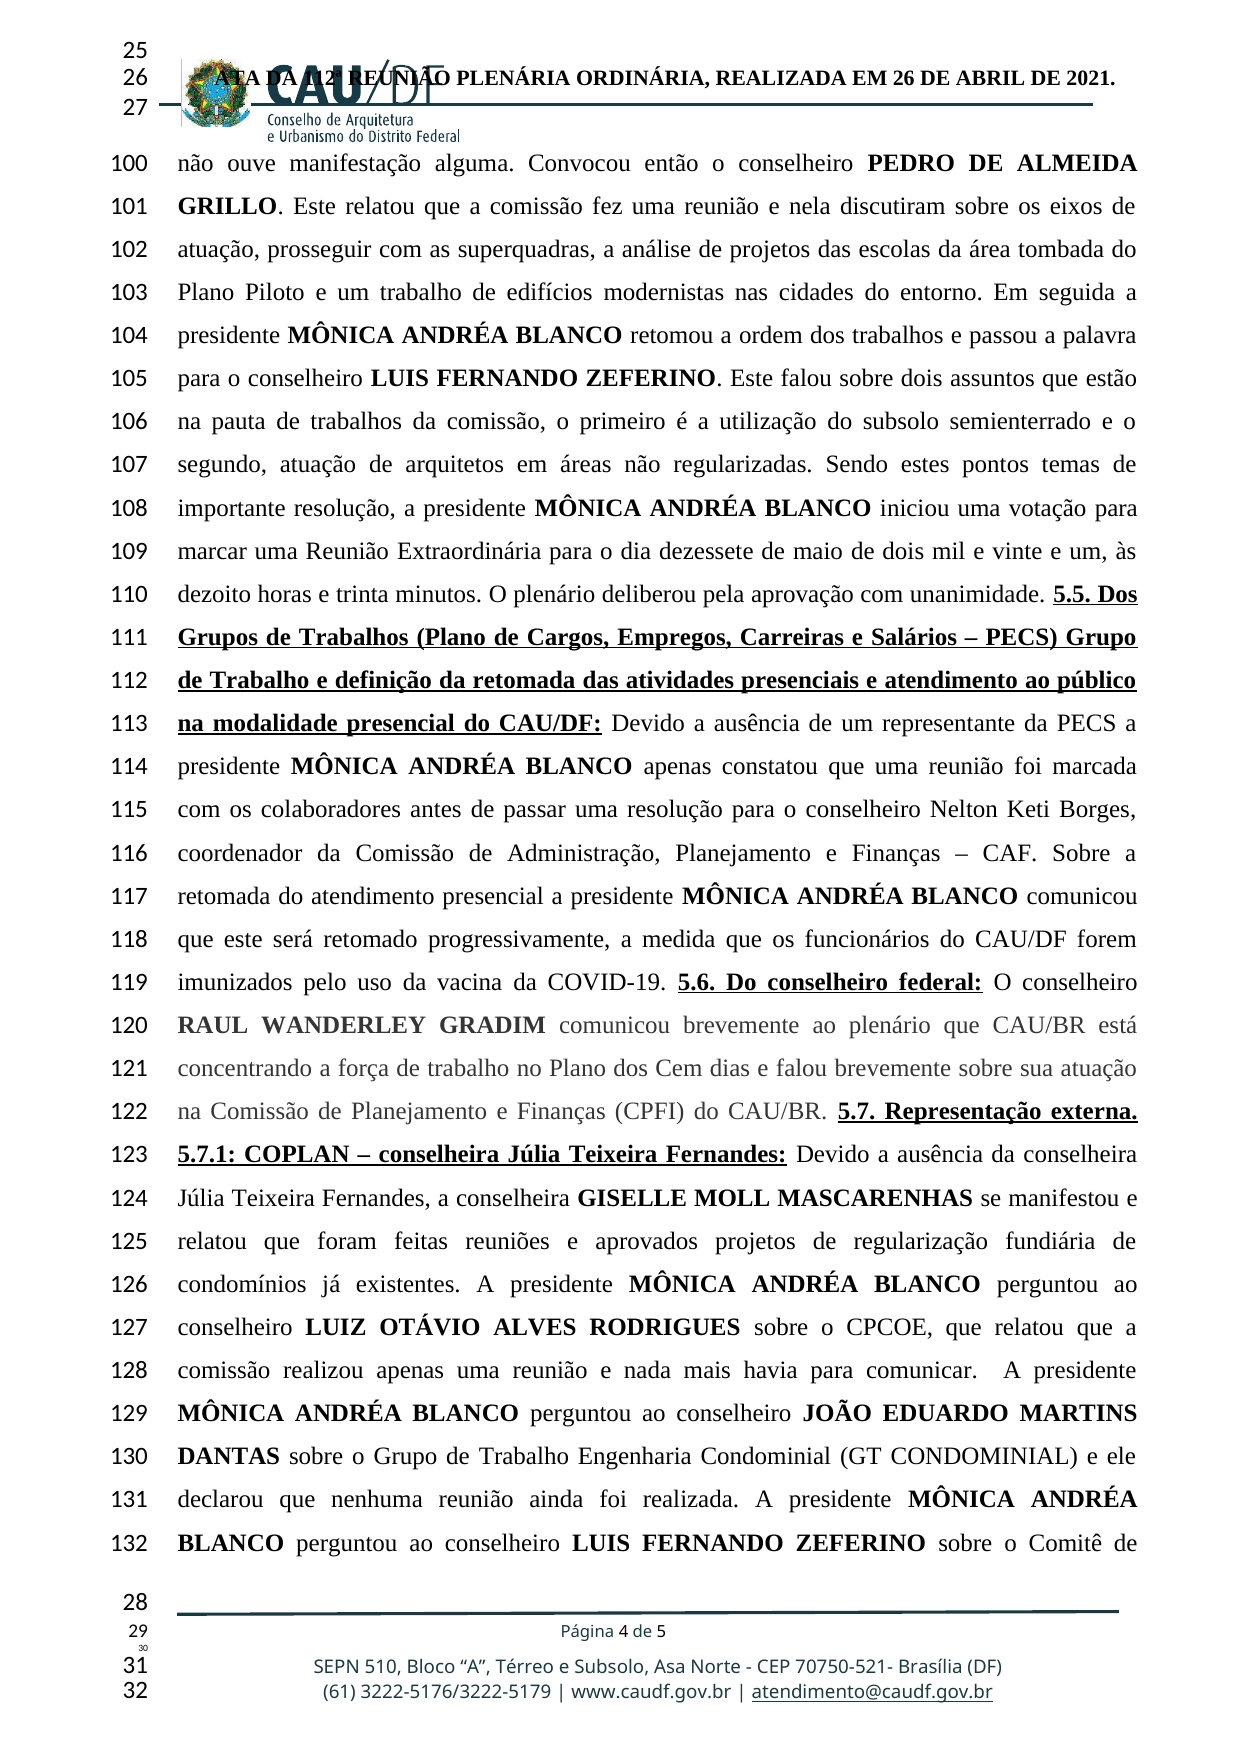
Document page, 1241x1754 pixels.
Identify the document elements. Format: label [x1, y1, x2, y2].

picture [181, 58, 250, 127]
text [177, 648, 1138, 1556]
text [177, 148, 1138, 647]
